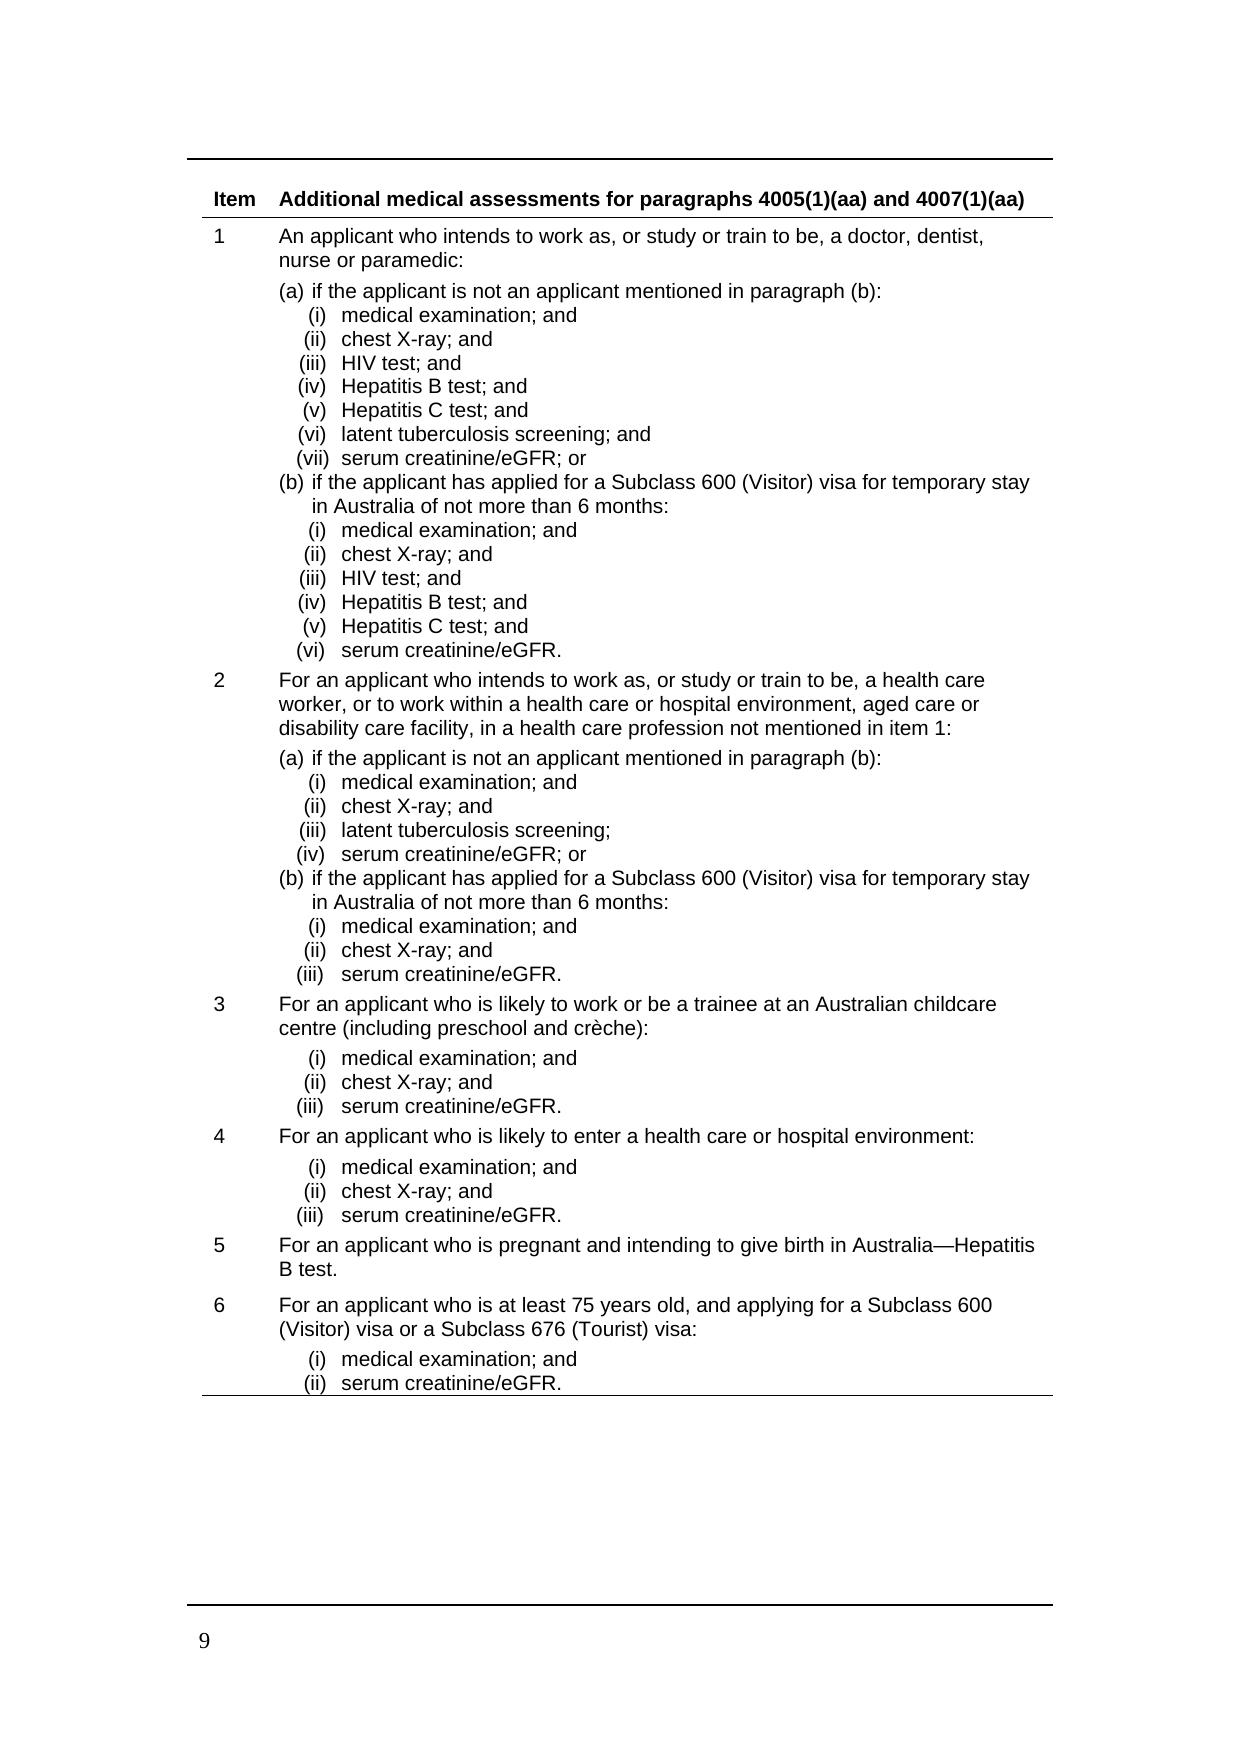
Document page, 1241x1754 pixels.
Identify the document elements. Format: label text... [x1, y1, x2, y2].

table_cell For an applicant who is at least 75 years old, and applying for a Subclass 600 (Visitor) visa or a Subclass 676 (Tourist) visa: (i) medical examination; and (ii) serum creatinine/eGFR. [268, 1287, 1053, 1395]
table_cell 3 [202, 986, 267, 1118]
table_cell 1 [202, 218, 267, 662]
table_cell 4 [202, 1118, 267, 1226]
table_cell An applicant who intends to work as, or study or train to be, a doctor, dentist, nurse or paramedic: (a) if the applicant is not an applicant mentioned in paragraph (b): (i) medical examination; and (ii) chest X-ray; and (iii) HIV test; and (iv) Hepatitis B test; and (v) Hepatitis C test; and (vi) latent tuberculosis screening; and (vii) serum creatinine/eGFR; or (b) if the applicant has applied for a Subclass 600 (Visitor) visa for temporary stay in Australia of not more than 6 months: (i) medical examination; and (ii) chest X-ray; and (iii) HIV test; and (iv) Hepatitis B test; and (v) Hepatitis C test; and (vi) serum creatinine/eGFR. [268, 218, 1053, 662]
table_header Additional medical assessments for paragraphs 4005(1)(aa) and 4007(1)(aa) [268, 174, 1053, 217]
table_cell For an applicant who intends to work as, or study or train to be, a health care worker, or to work within a health care or hospital environment, aged care or disability care facility, in a health care profession not mentioned in item 1: (a) if the applicant is not an applicant mentioned in paragraph (b): (i) medical examination; and (ii) chest X-ray; and (iii) latent tuberculosis screening; (iv) serum creatinine/eGFR; or (b) if the applicant has applied for a Subclass 600 (Visitor) visa for temporary stay in Australia of not more than 6 months: (i) medical examination; and (ii) chest X-ray; and (iii) serum creatinine/eGFR. [268, 662, 1053, 986]
table_cell For an applicant who is likely to enter a health care or hospital environment: (i) medical examination; and (ii) chest X-ray; and (iii) serum creatinine/eGFR. [268, 1118, 1053, 1226]
table_cell 5 [202, 1226, 267, 1287]
table_cell 2 [202, 662, 267, 986]
table_header Item [202, 174, 267, 217]
table_cell 6 [202, 1287, 267, 1395]
table_cell For an applicant who is likely to work or be a trainee at an Australian childcare centre (including preschool and crèche): (i) medical examination; and (ii) chest X-ray; and (iii) serum creatinine/eGFR. [268, 986, 1053, 1118]
table_cell For an applicant who is pregnant and intending to give birth in Australia—Hepatitis B test. [268, 1226, 1053, 1287]
